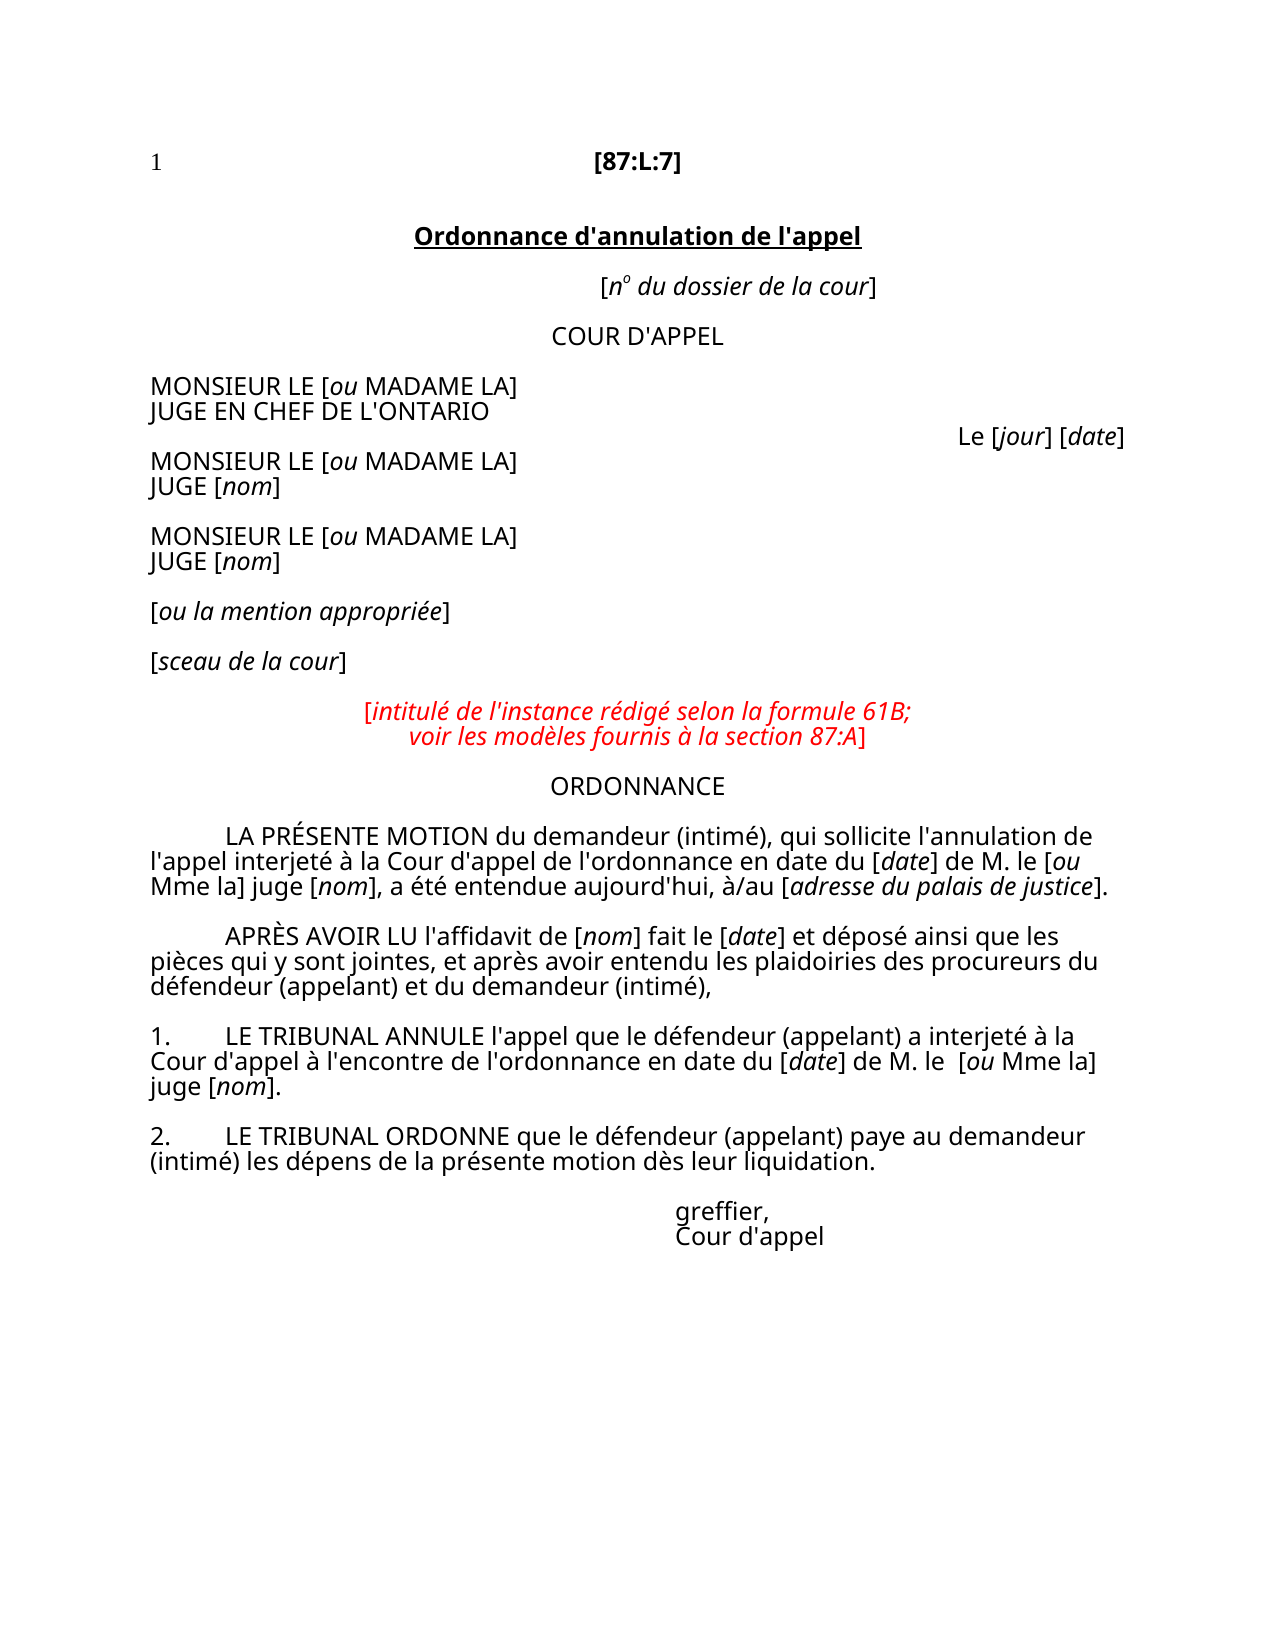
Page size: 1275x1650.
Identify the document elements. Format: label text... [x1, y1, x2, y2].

text MONSIEUR LE [ou MADAME LA] [150, 450, 1125, 475]
text [ou la mention appropriée] [150, 600, 1125, 625]
text MONSIEUR LE [ou MADAME LA] [150, 525, 1125, 550]
text Cour d'appel [600, 1225, 1125, 1250]
text Le [jour] [date] [150, 425, 1125, 450]
text [87:L:7] [150, 150, 1125, 175]
text [sceau de la cour] [150, 650, 1125, 675]
text 1. LE TRIBUNAL ANNULE l'appel que le défendeur (appelant) a interjeté à la Cour d'appel à l'encontre de l'ordonnance en date du [date] de M. le [ou Mme la] juge [nom]. [150, 1025, 1125, 1100]
text APRÈS AVOIR LU l'affidavit de [nom] fait le [date] et déposé ainsi que les pièces qui y sont jointes, et après avoir entendu les plaidoiries des procureurs du défendeur (appelant) et du demandeur (intimé), [150, 925, 1125, 1000]
text MONSIEUR LE [ou MADAME LA] [150, 375, 1125, 400]
text [no du dossier de la cour] [150, 275, 1125, 300]
text Ordonnance d'annulation de l'appel [150, 225, 1125, 250]
text ORDONNANCE [150, 775, 1125, 800]
text JUGE EN CHEF DE L'ONTARIO [150, 400, 1125, 425]
text COUR D'APPEL [150, 325, 1125, 350]
text greffier, [150, 1200, 1125, 1225]
text [intitulé de l'instance rédigé selon la formule 61B; [150, 700, 1125, 725]
text JUGE [nom] [150, 550, 1125, 575]
text JUGE [nom] [150, 475, 1125, 500]
text 2. LE TRIBUNAL ORDONNE que le défendeur (appelant) paye au demandeur (intimé) les dépens de la présente motion dès leur liquidation. [150, 1125, 1125, 1175]
text voir les modèles fournis à la section 87:A] [150, 725, 1125, 750]
text LA PRÉSENTE MOTION du demandeur (intimé), qui sollicite l'annulation de l'appel interjeté à la Cour d'appel de l'ordonnance en date du [date] de M. le [ou Mme la] juge [nom], a été entendue aujourd'hui, à/au [adresse du palais de justice]. [150, 825, 1125, 900]
